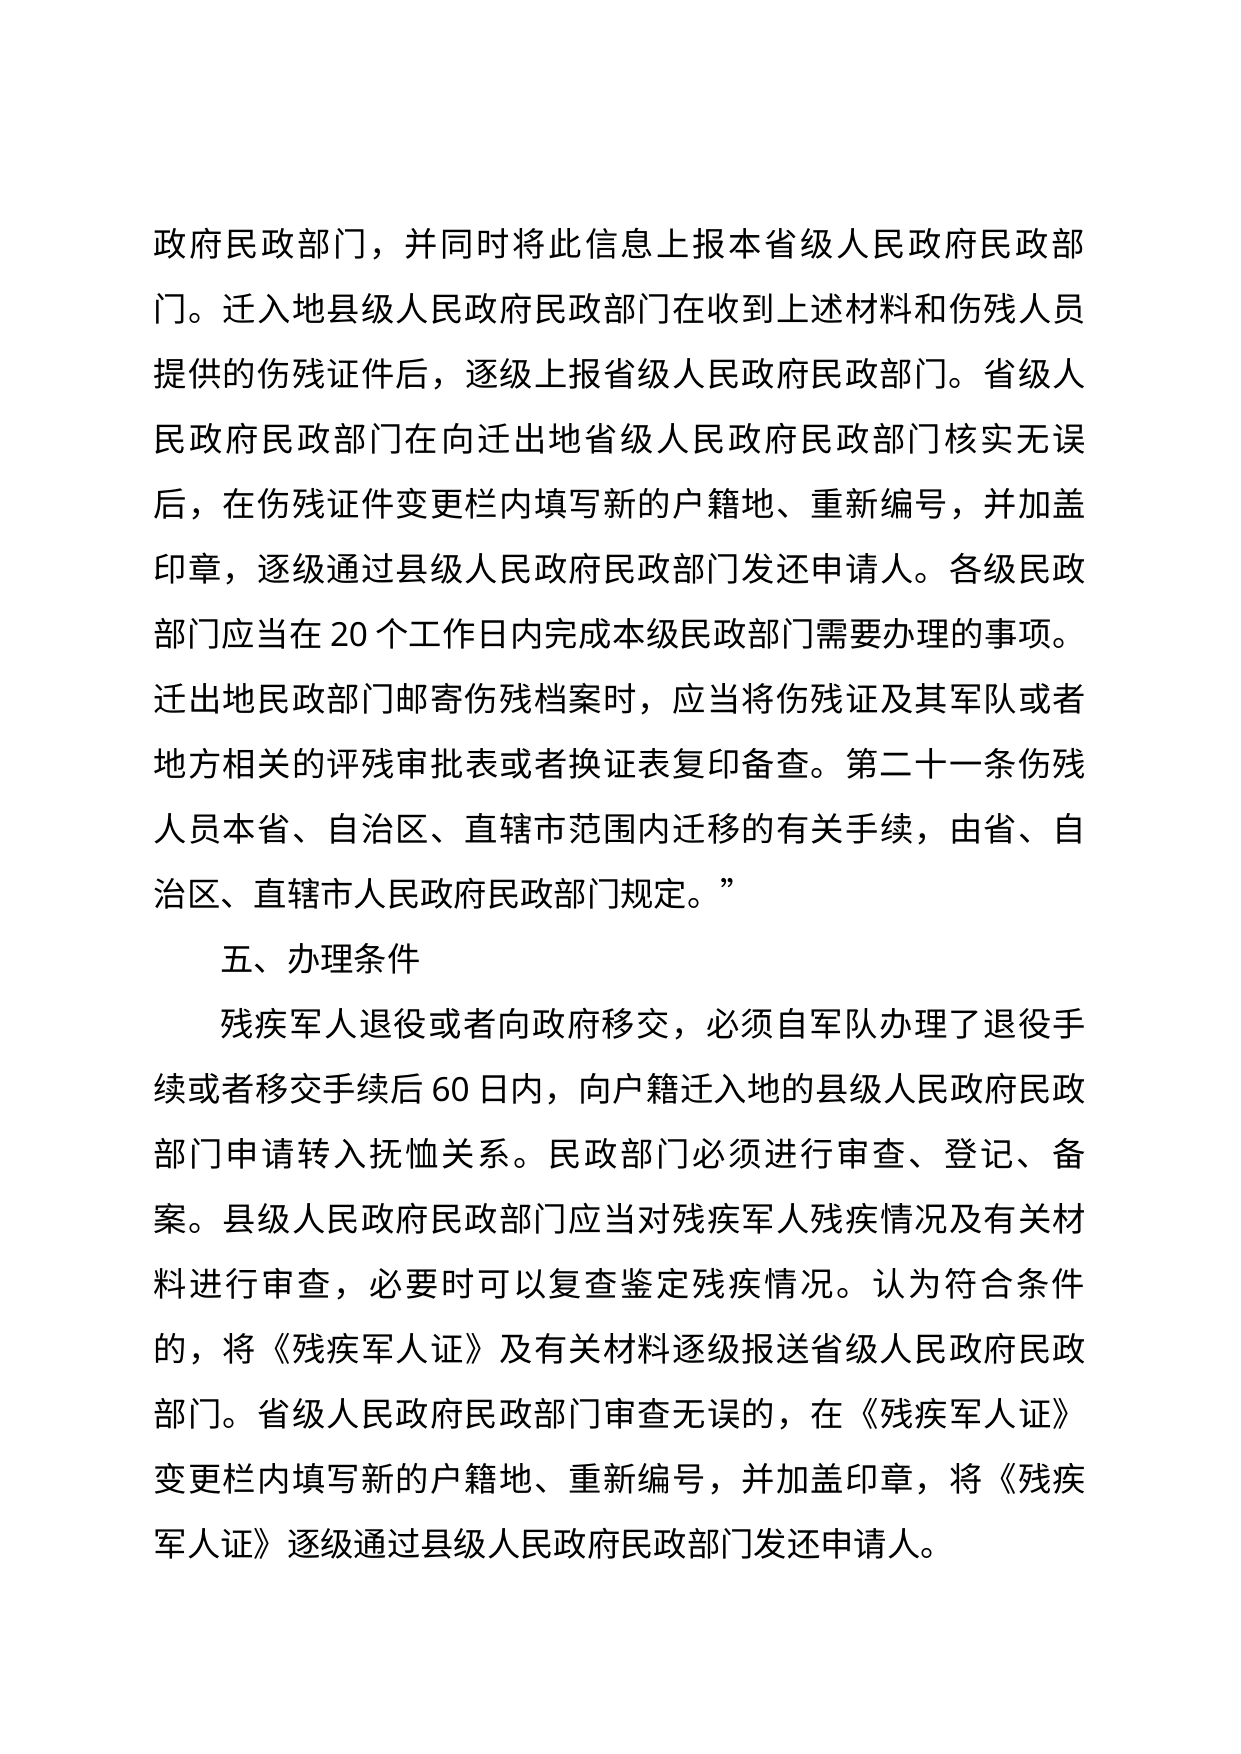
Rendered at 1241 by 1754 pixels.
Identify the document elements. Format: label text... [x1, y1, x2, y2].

text 五、办理条件 [153, 924, 1087, 989]
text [153, 209, 1087, 924]
text 残疾军人退役或者向政府移交，必须自军队办理了退役手续或者移交手续后60日内，向户籍迁入地的县级人民政府民政部门申请转入抚恤关系。民政部门必须进行审查、登记、备案。县级人民政府民政部门应当对残疾军人残疾情况及有关材料进行审查，必要时可以复查鉴定残疾情况。认为符合条件的，将《残疾军人证》及有关材料逐级报送省级人民政府民政部门。省级人民政府民政部门审查无误的，在《残疾军人证》变更栏内填写新的户籍地、重新编号，并加盖印章，将《残疾军人证》逐级通过县级人民政府民政部门发还申请人。 [153, 989, 1087, 1574]
